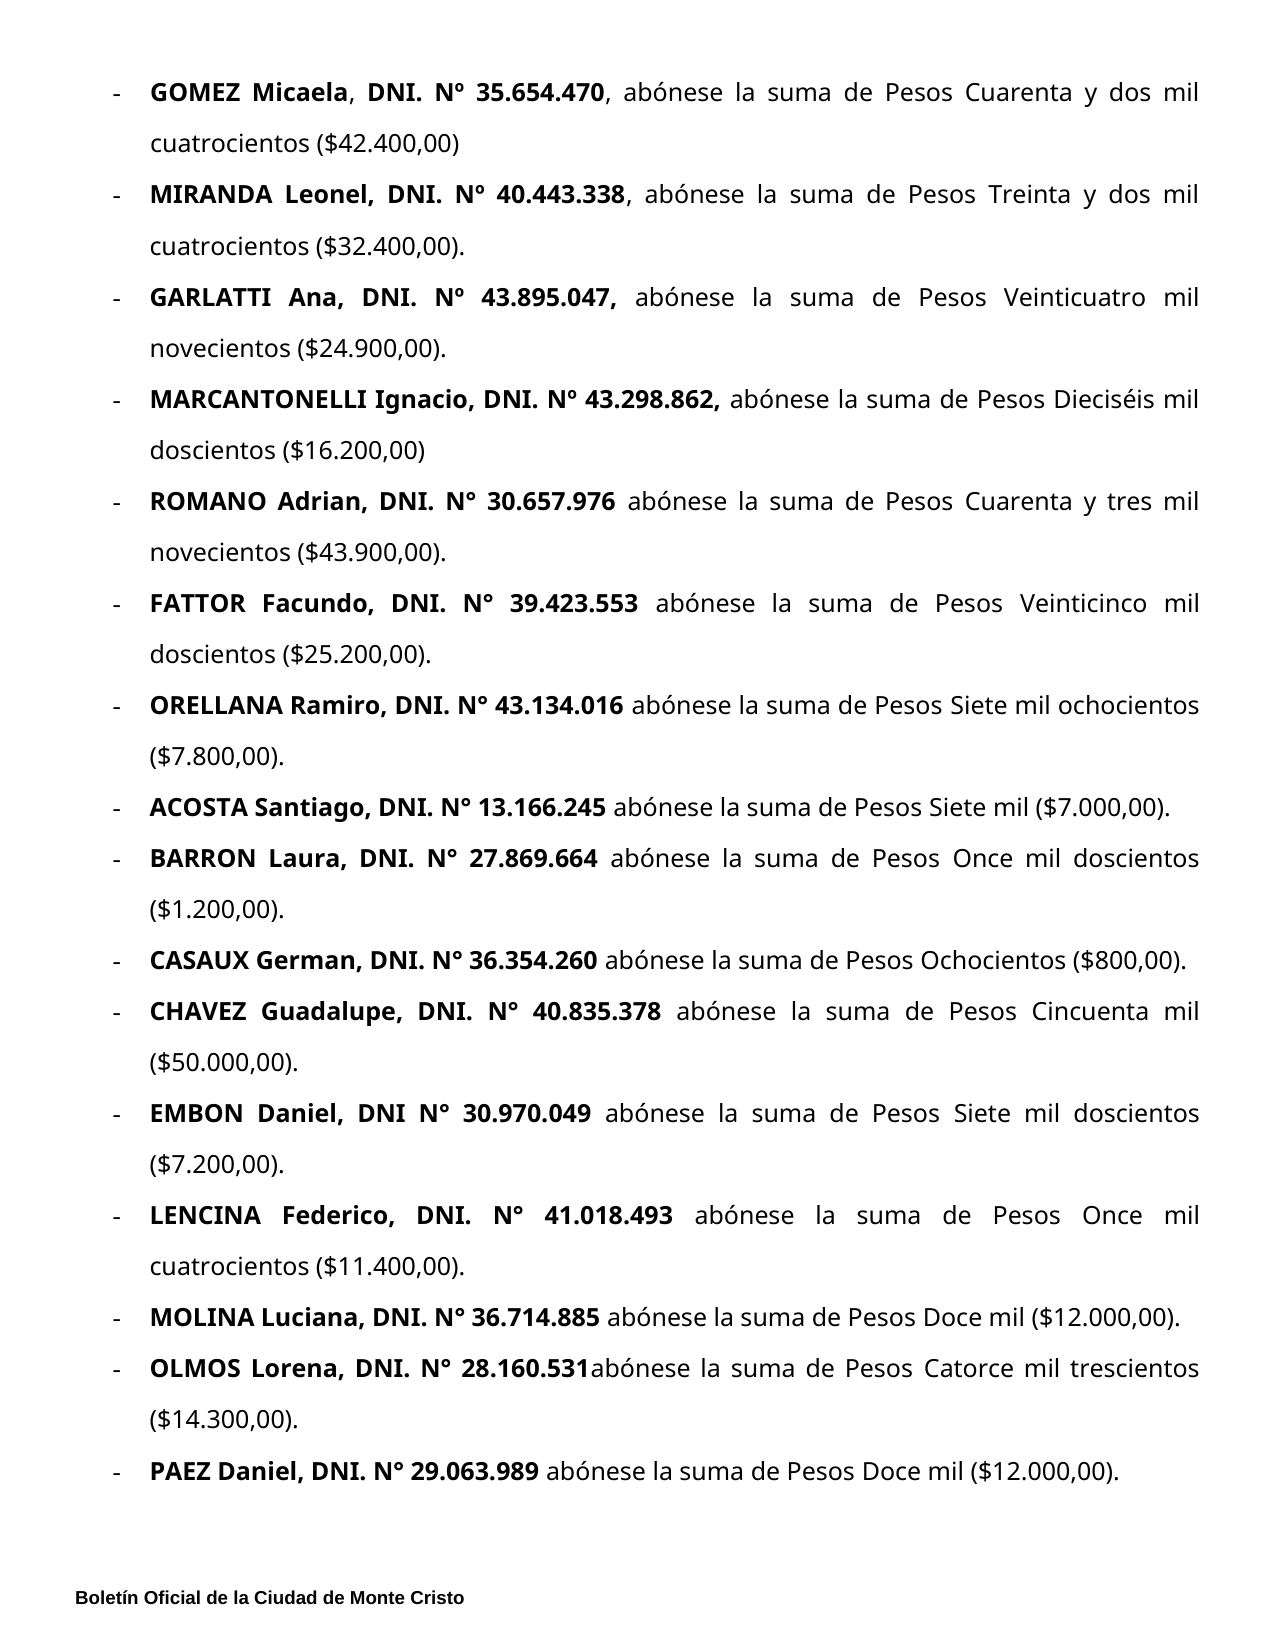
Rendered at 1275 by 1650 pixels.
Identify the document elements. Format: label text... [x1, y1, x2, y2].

list MIRANDA Leonel, DNI. Nº 40.443.338, abónese la suma de Pesos Treinta y dos mil cuatrocientos ($32.400,00). [112, 177, 1200, 262]
list PAEZ Daniel, DNI. N° 29.063.989 abónese la suma de Pesos Doce mil ($12.000,00). [112, 1453, 1200, 1487]
list BARRON Laura, DNI. N° 27.869.664 abónese la suma de Pesos Once mil doscientos ($1.200,00). [112, 841, 1200, 926]
list ROMANO Adrian, DNI. N° 30.657.976 abónese la suma de Pesos Cuarenta y tres mil novecientos ($43.900,00). [112, 483, 1200, 568]
list LENCINA Federico, DNI. N° 41.018.493 abónese la suma de Pesos Once mil cuatrocientos ($11.400,00). [112, 1198, 1200, 1283]
list FATTOR Facundo, DNI. N° 39.423.553 abónese la suma de Pesos Veinticinco mil doscientos ($25.200,00). [112, 585, 1200, 671]
list EMBON Daniel, DNI N° 30.970.049 abónese la suma de Pesos Siete mil doscientos ($7.200,00). [112, 1096, 1200, 1181]
list MARCANTONELLI Ignacio, DNI. Nº 43.298.862, abónese la suma de Pesos Dieciséis mil doscientos ($16.200,00) [112, 381, 1200, 466]
list GARLATTI Ana, DNI. Nº 43.895.047, abónese la suma de Pesos Veinticuatro mil novecientos ($24.900,00). [112, 279, 1200, 364]
list ORELLANA Ramiro, DNI. N° 43.134.016 abónese la suma de Pesos Siete mil ochocientos ($7.800,00). [112, 687, 1200, 773]
list CASAUX German, DNI. N° 36.354.260 abónese la suma de Pesos Ochocientos ($800,00). [112, 943, 1200, 977]
list ACOSTA Santiago, DNI. N° 13.166.245 abónese la suma de Pesos Siete mil ($7.000,00). [112, 789, 1200, 824]
list GOMEZ Micaela, DNI. Nº 35.654.470, abónese la suma de Pesos Cuarenta y dos mil cuatrocientos ($42.400,00) [112, 75, 1200, 160]
list MOLINA Luciana, DNI. N° 36.714.885 abónese la suma de Pesos Doce mil ($12.000,00). [112, 1300, 1200, 1334]
list CHAVEZ Guadalupe, DNI. N° 40.835.378 abónese la suma de Pesos Cincuenta mil ($50.000,00). [112, 994, 1200, 1079]
list OLMOS Lorena, DNI. N° 28.160.531abónese la suma de Pesos Catorce mil trescientos ($14.300,00). [112, 1351, 1200, 1436]
